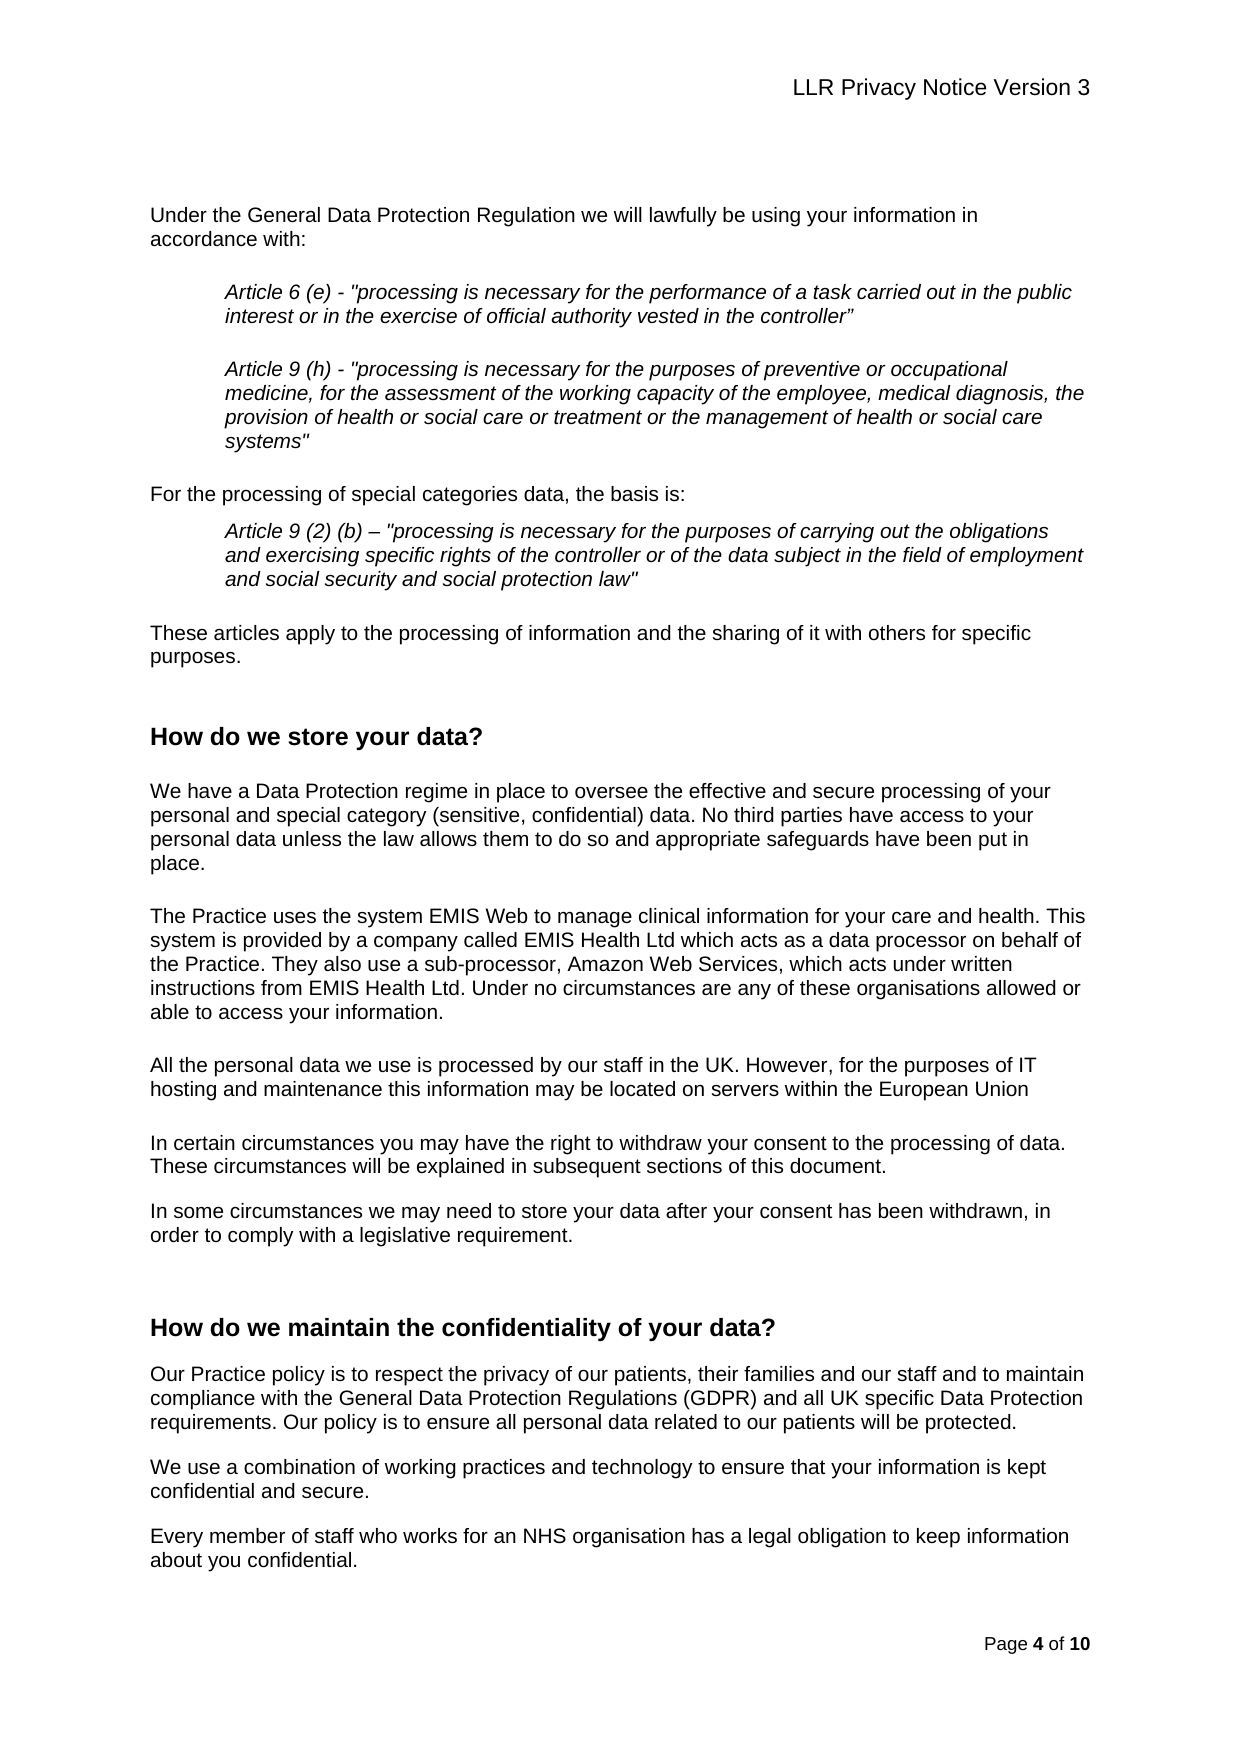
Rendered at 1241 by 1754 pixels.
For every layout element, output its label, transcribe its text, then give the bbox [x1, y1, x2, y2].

text Article 6 (e) - "processing is necessary for the performance of a task carried out in the public interest or in the exercise of official authority vested in the controller” [225, 280, 1090, 328]
text In certain circumstances you may have the right to withdraw your consent to the processing of data. These circumstances will be explained in subsequent sections of this document. [150, 1130, 1090, 1178]
text Article 9 (h) - "processing is necessary for the purposes of preventive or occupational medicine, for the assessment of the working capacity of the employee, medical diagnosis, the provision of health or social care or treatment or the management of health or social care systems" [225, 357, 1090, 453]
text We have a Data Protection regime in place to oversee the effective and secure processing of your personal and special category (sensitive, confidential) data. No third parties have access to your personal data unless the law allows them to do so and appropriate safeguards have been put in place. [150, 779, 1090, 875]
text How do we store your data? [150, 697, 1090, 750]
text Every member of staff who works for an NHS organisation has a legal obligation to keep information about you confidential. [150, 1524, 1090, 1572]
text Under the General Data Protection Regulation we will lawfully be using your information in accordance with: [150, 203, 1090, 251]
text Our Practice policy is to respect the privacy of our patients, their families and our staff and to maintain compliance with the General Data Protection Regulations (GDPR) and all UK specific Data Protection requirements. Our policy is to ensure all personal data related to our patients will be protected. [150, 1362, 1090, 1434]
text The Practice uses the system EMIS Web to manage clinical information for your care and health. This system is provided by a company called EMIS Health Ltd which acts as a data processor on behalf of the Practice. They also use a sub-processor, Amazon Web Services, which acts under written instructions from EMIS Health Ltd. Under no circumstances are any of these organisations allowed or able to access your information. [150, 904, 1090, 1024]
text How do we maintain the confidentiality of your data? [150, 1313, 1090, 1341]
text Article 9 (2) (b) – "processing is necessary for the purposes of carrying out the obligations and exercising specific rights of the controller or of the data subject in the field of employment and social security and social protection law" [150, 519, 1090, 591]
text These articles apply to the processing of information and the sharing of it with others for specific purposes. [150, 620, 1090, 668]
text For the processing of special categories data, the basis is: [150, 482, 1090, 506]
text We use a combination of working practices and technology to ensure that your information is kept confidential and secure. [150, 1455, 1090, 1503]
text All the personal data we use is processed by our staff in the UK. However, for the purposes of IT hosting and maintenance this information may be located on servers within the European Union [150, 1053, 1090, 1101]
text In some circumstances we may need to store your data after your consent has been withdrawn, in order to comply with a legislative requirement. [150, 1199, 1090, 1247]
